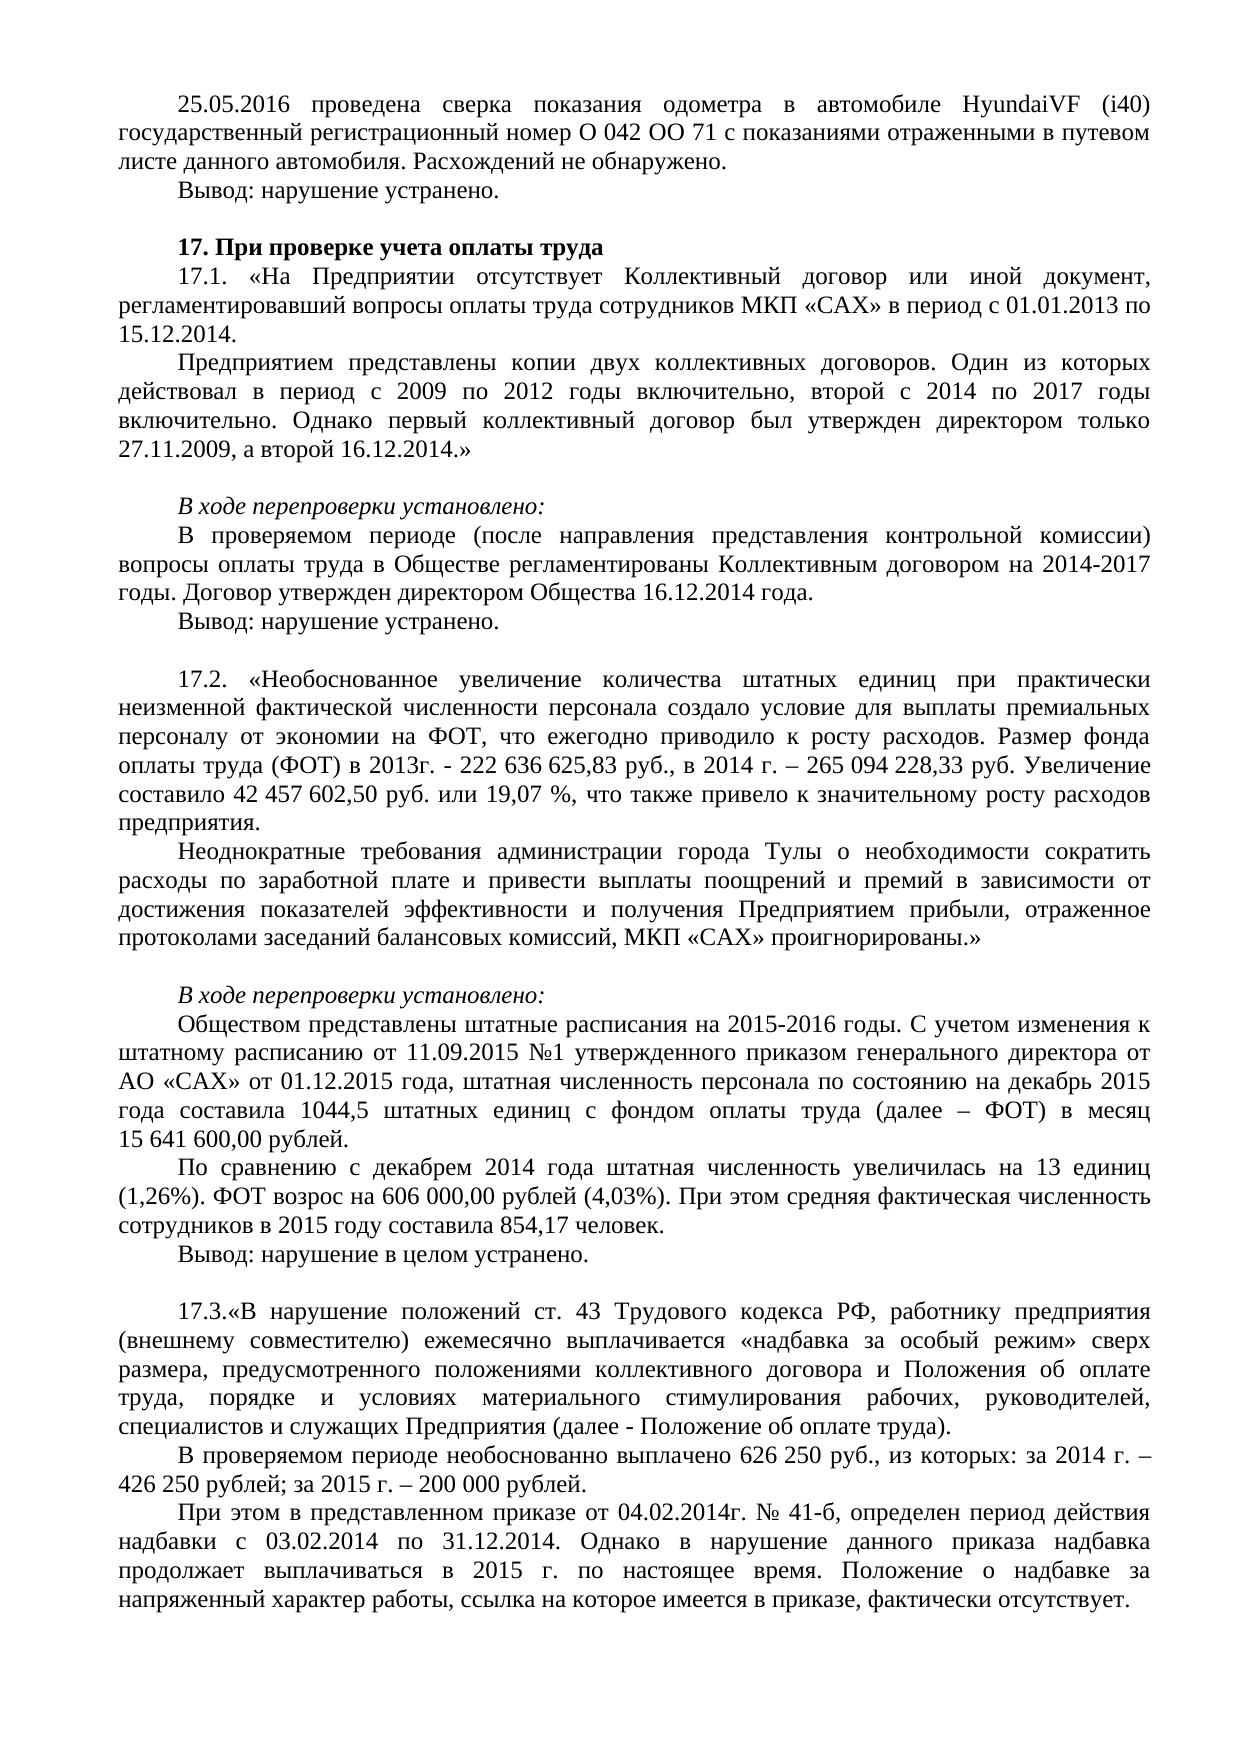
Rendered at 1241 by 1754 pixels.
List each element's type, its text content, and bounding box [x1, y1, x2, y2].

text Вывод: нарушение в целом устранено. [118, 1239, 1152, 1267]
text 17.2. «Необоснованное увеличение количества штатных единиц при практически неизменной фактической численности персонала создало условие для выплаты премиальных персоналу от экономии на ФОТ, что ежегодно приводило к росту расходов. Размер фонда оплаты труда (ФОТ) в 2013г. - 222 636 625,83 руб., в 2014 г. – 265 094 228,33 руб. Увеличение составило 42 457 602,50 руб. или 19,07 %, что также привело к значительному росту расходов предприятия. [118, 664, 1152, 836]
text В ходе перепроверки установлено: [118, 980, 1152, 1009]
text Обществом представлены штатные расписания на 2015-2016 годы. С учетом изменения к штатному расписанию от 11.09.2015 №1 утвержденного приказом генерального директора от АО «САХ» от 01.12.2015 года, штатная численность персонала по состоянию на декабрь 2015 года составила 1044,5 штатных единиц с фондом оплаты труда (далее – ФОТ) в месяц 15 641 600,00 рублей. [118, 1009, 1152, 1152]
text Предприятием представлены копии двух коллективных договоров. Один из которых действовал в период с 2009 по 2012 годы включительно, второй с 2014 по 2017 годы включительно. Однако первый коллективный договор был утвержден директором только 27.11.2009, а второй 16.12.2014.» [118, 347, 1152, 462]
text 17.3.«В нарушение положений ст. 43 Трудового кодекса РФ, работнику предприятия (внешнему совместителю) ежемесячно выплачивается «надбавка за особый режим» сверх размера, предусмотренного положениями коллективного договора и Положения об оплате труда, порядке и условиях материального стимулирования рабочих, руководителей, специалистов и служащих Предприятия (далее - Положение об оплате труда). [118, 1296, 1152, 1440]
text 25.05.2016 проведена сверка показания одометра в автомобиле HyundaiVF (i40) государственный регистрационный номер О 042 ОО 71 с показаниями отраженными в путевом листе данного автомобиля. Расхождений не обнаружено. [118, 89, 1152, 175]
text В ходе перепроверки установлено: [118, 491, 1152, 520]
text В проверяемом периоде (после направления представления контрольной комиссии) вопросы оплаты труда в Обществе регламентированы Коллективным договором на 2014-2017 годы. Договор утвержден директором Общества 16.12.2014 года. [118, 520, 1152, 606]
text Неоднократные требования администрации города Тулы о необходимости сократить расходы по заработной плате и привести выплаты поощрений и премий в зависимости от достижения показателей эффективности и получения Предприятием прибыли, отраженное протоколами заседаний балансовых комиссий, МКП «САХ» проигнорированы.» [118, 836, 1152, 951]
text При этом в представленном приказе от 04.02.2014г. № 41-б, определен период действия надбавки с 03.02.2014 по 31.12.2014. Однако в нарушение данного приказа надбавка продолжает выплачиваться в 2015 г. по настоящее время. Положение о надбавке за напряженный характер работы, ссылка на которое имеется в приказе, фактически отсутствует. [118, 1497, 1152, 1612]
text Вывод: нарушение устранено. [118, 175, 1152, 204]
text По сравнению с декабрем 2014 года штатная численность увеличилась на 13 единиц (1,26%). ФОТ возрос на 606 000,00 рублей (4,03%). При этом средняя фактическая численность сотрудников в 2015 году составила 854,17 человек. [118, 1152, 1152, 1239]
text 17. При проверке учета оплаты труда [118, 232, 1152, 261]
text Вывод: нарушение устранено. [118, 606, 1152, 635]
text 17.1. «На Предприятии отсутствует Коллективный договор или иной документ, регламентировавший вопросы оплаты труда сотрудников МКП «САХ» в период с 01.01.2013 по 15.12.2014. [118, 261, 1152, 347]
text В проверяемом периоде необоснованно выплачено 626 250 руб., из которых: за 2014 г. – 426 250 рублей; за 2015 г. – 200 000 рублей. [118, 1440, 1152, 1497]
